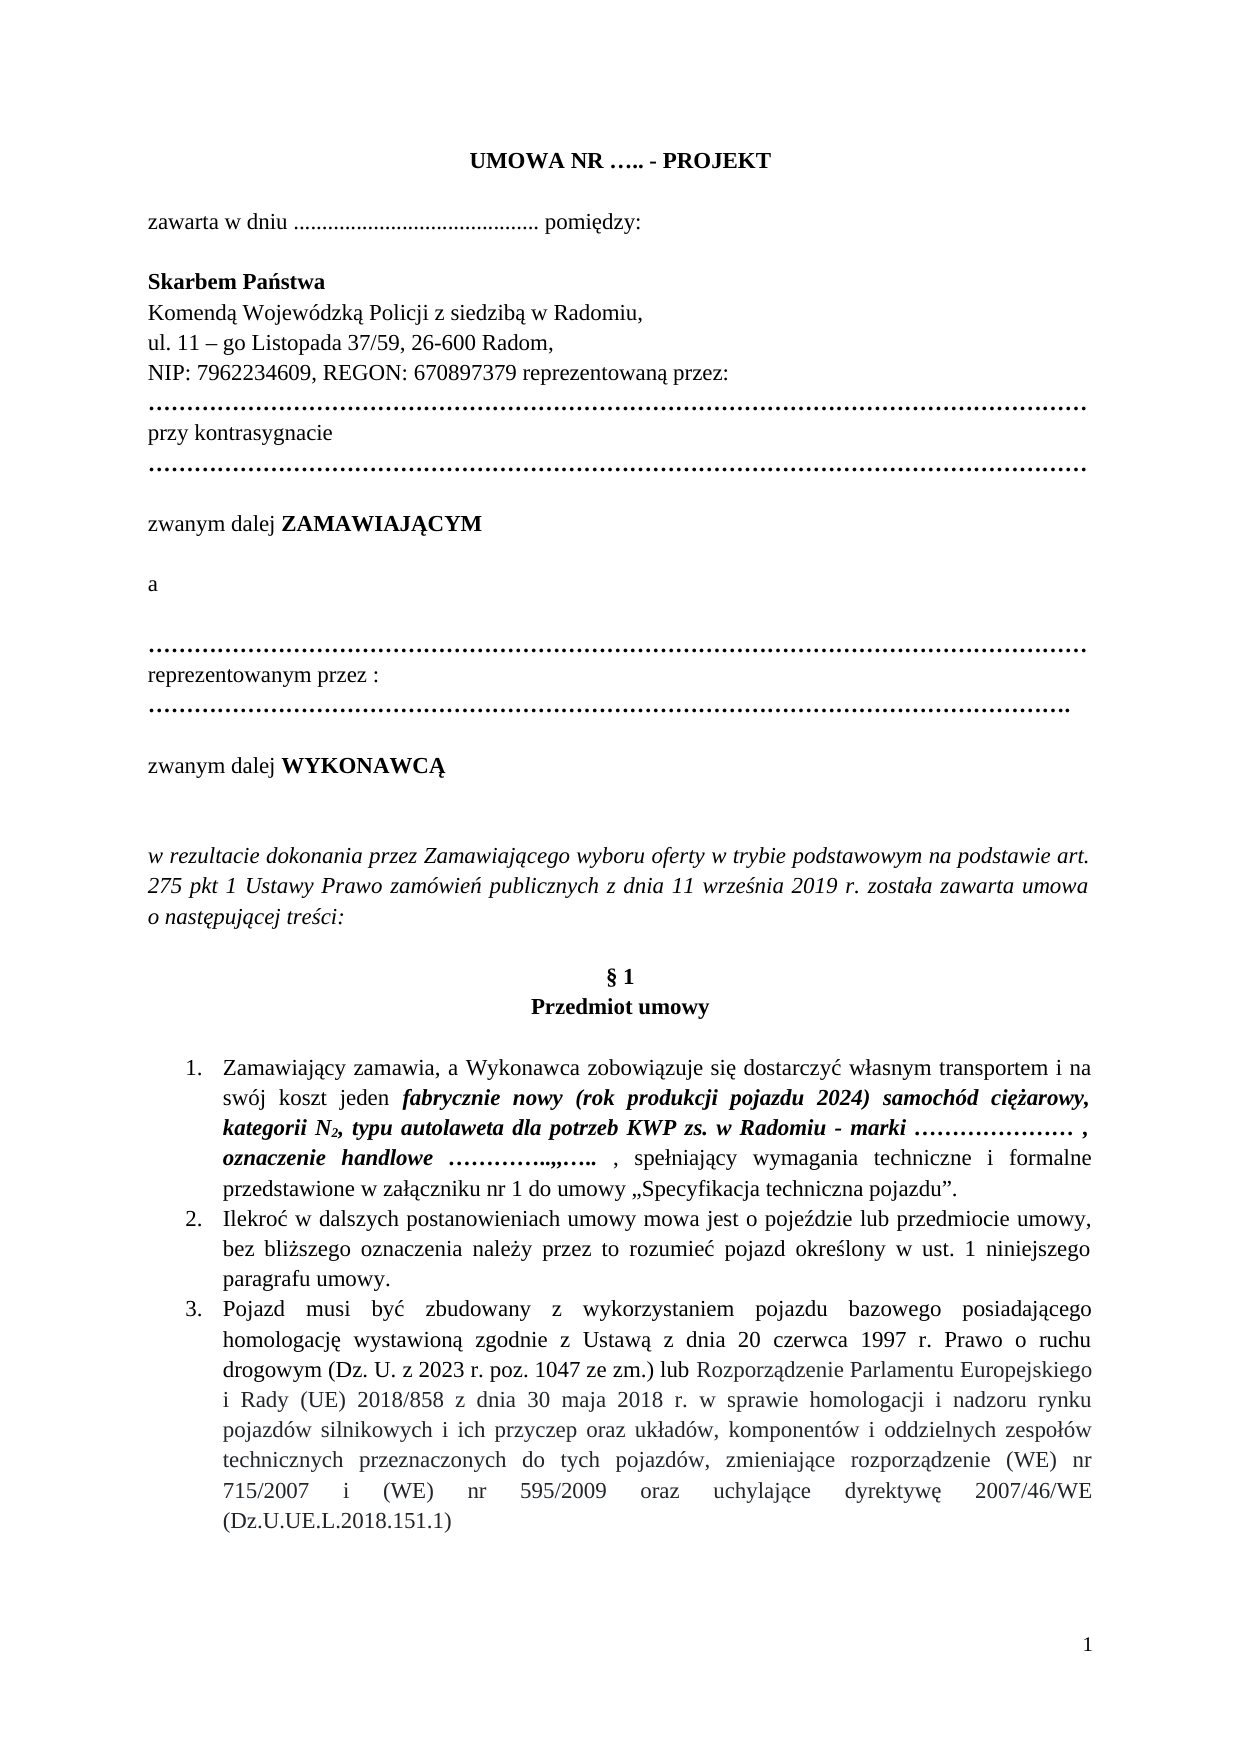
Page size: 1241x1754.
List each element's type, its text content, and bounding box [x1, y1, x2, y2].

text Komendą Wojewódzką Policji z siedzibą w Radomiu, [148, 299, 1093, 325]
text UMOWA NR ….. - PROJEKT [148, 148, 1093, 174]
text przy kontrasygnacie [148, 419, 1093, 446]
text zwanym dalej ZAMAWIAJĄCYM [148, 510, 1093, 536]
list Pojazd musi być zbudowany z wykorzystaniem pojazdu bazowego posiadającego homologację wystawioną zgodnie z Ustawą z dnia 20 czerwca 1997 r. Prawo o ruchu drogowym (Dz. U. z 2023 r. poz. 1047 ze zm.) lub Rozporządzenie Parlamentu Europejskiego i Rady (UE) 2018/858 z dnia 30 maja 2018 r. w sprawie homologacji i nadzoru rynku pojazdów silnikowych i ich przyczep oraz układów, komponentów i oddzielnych zespołów technicznych przeznaczonych do tych pojazdów, zmieniające rozporządzenie (WE) nr 715/2007 i (WE) nr 595/2009 oraz uchylające dyrektywę 2007/46/WE (Dz.U.UE.L.2018.151.1) [185, 1296, 1093, 1533]
text zawarta w dniu ........................................... pomiędzy: [148, 208, 1093, 234]
list Ilekroć w dalszych postanowieniach umowy mowa jest o pojeździe lub przedmiocie umowy, bez bliższego oznaczenia należy przez to rozumieć pojazd określony w ust. 1 niniejszego paragrafu umowy. [185, 1205, 1093, 1292]
text Skarbem Państwa [148, 268, 1093, 295]
text § 1 [148, 963, 1093, 989]
text ul. 11 – go Listopada 37/59, 26-600 Radom, [148, 329, 1093, 355]
text a [148, 571, 1093, 597]
text …………………………………………………………………………………………………………… [148, 450, 1093, 476]
text …………………………………………………………………………………………………………… [148, 389, 1093, 416]
text zwanym dalej WYKONAWCĄ [148, 752, 1093, 778]
text …………………………………………………………………………………………………………. [148, 691, 1093, 718]
text …………………………………………………………………………………………………………… [148, 631, 1093, 657]
text NIP: 7962234609, REGON: 670897379 reprezentowaną przez: [148, 359, 1093, 385]
text reprezentowanym przez : [148, 661, 1093, 687]
text w rezultacie dokonania przez Zamawiającego wyboru oferty w trybie podstawowym na podstawie art. 275 pkt 1 Ustawy Prawo zamówień publicznych z dnia 11 września 2019 r. została zawarta umowa o następującej treści: [148, 842, 1093, 929]
list Zamawiający zamawia, a Wykonawca zobowiązuje się dostarczyć własnym transportem i na swój koszt jeden fabrycznie nowy (rok produkcji pojazdu 2024) samochód ciężarowy, kategorii N2, typu autolaweta dla potrzeb KWP zs. w Radomiu - marki ………………… , oznaczenie handlowe …………..,,….. , spełniający wymagania techniczne i formalne przedstawione w załączniku nr 1 do umowy „Specyfikacja techniczna pojazdu”. [185, 1054, 1093, 1201]
text Przedmiot umowy [148, 993, 1093, 1020]
